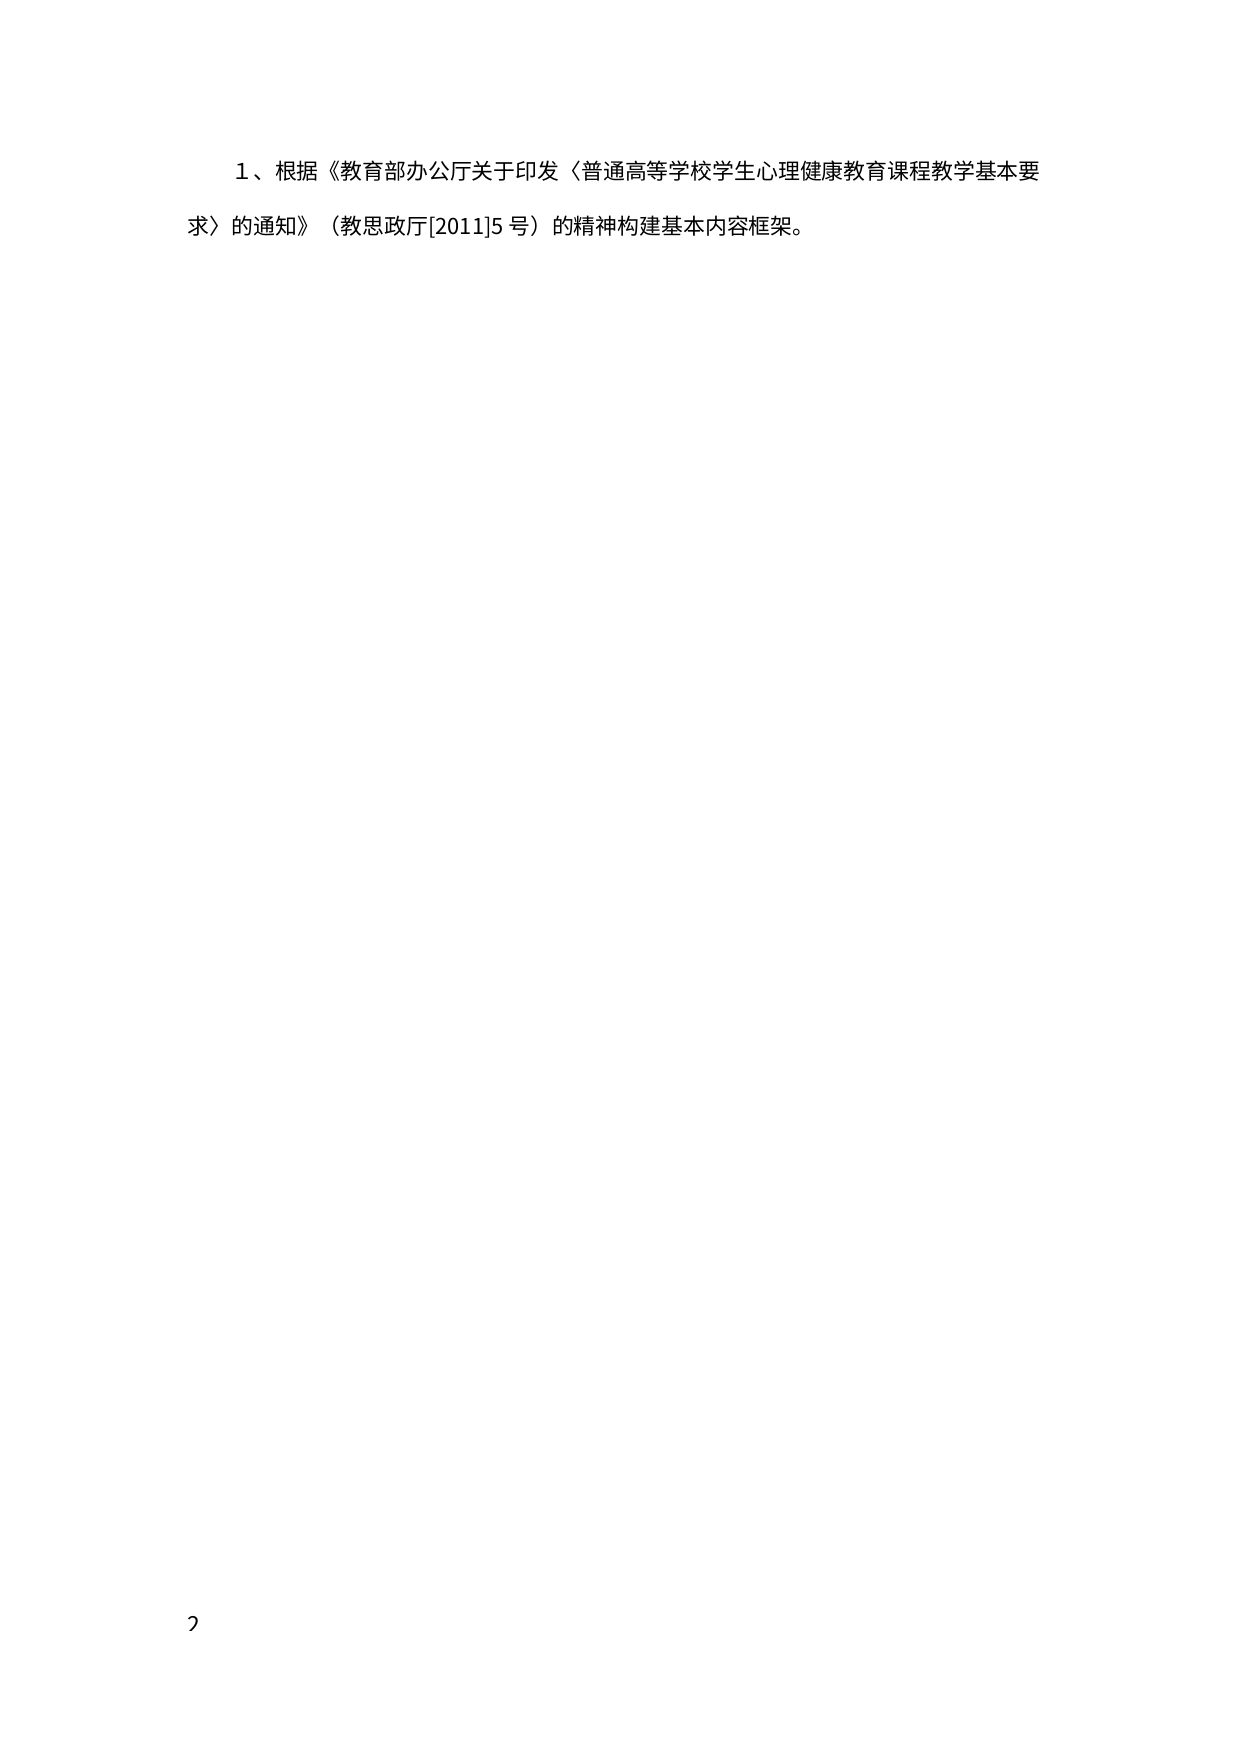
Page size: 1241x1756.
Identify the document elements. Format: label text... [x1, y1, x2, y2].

text １、根据《教育部办公厅关于印发〈普通高等学校学生心理健康教育课程教学基本要求〉的通知》（教思政厅[2011]5号）的精神构建基本内容框架。 [187, 154, 1063, 241]
